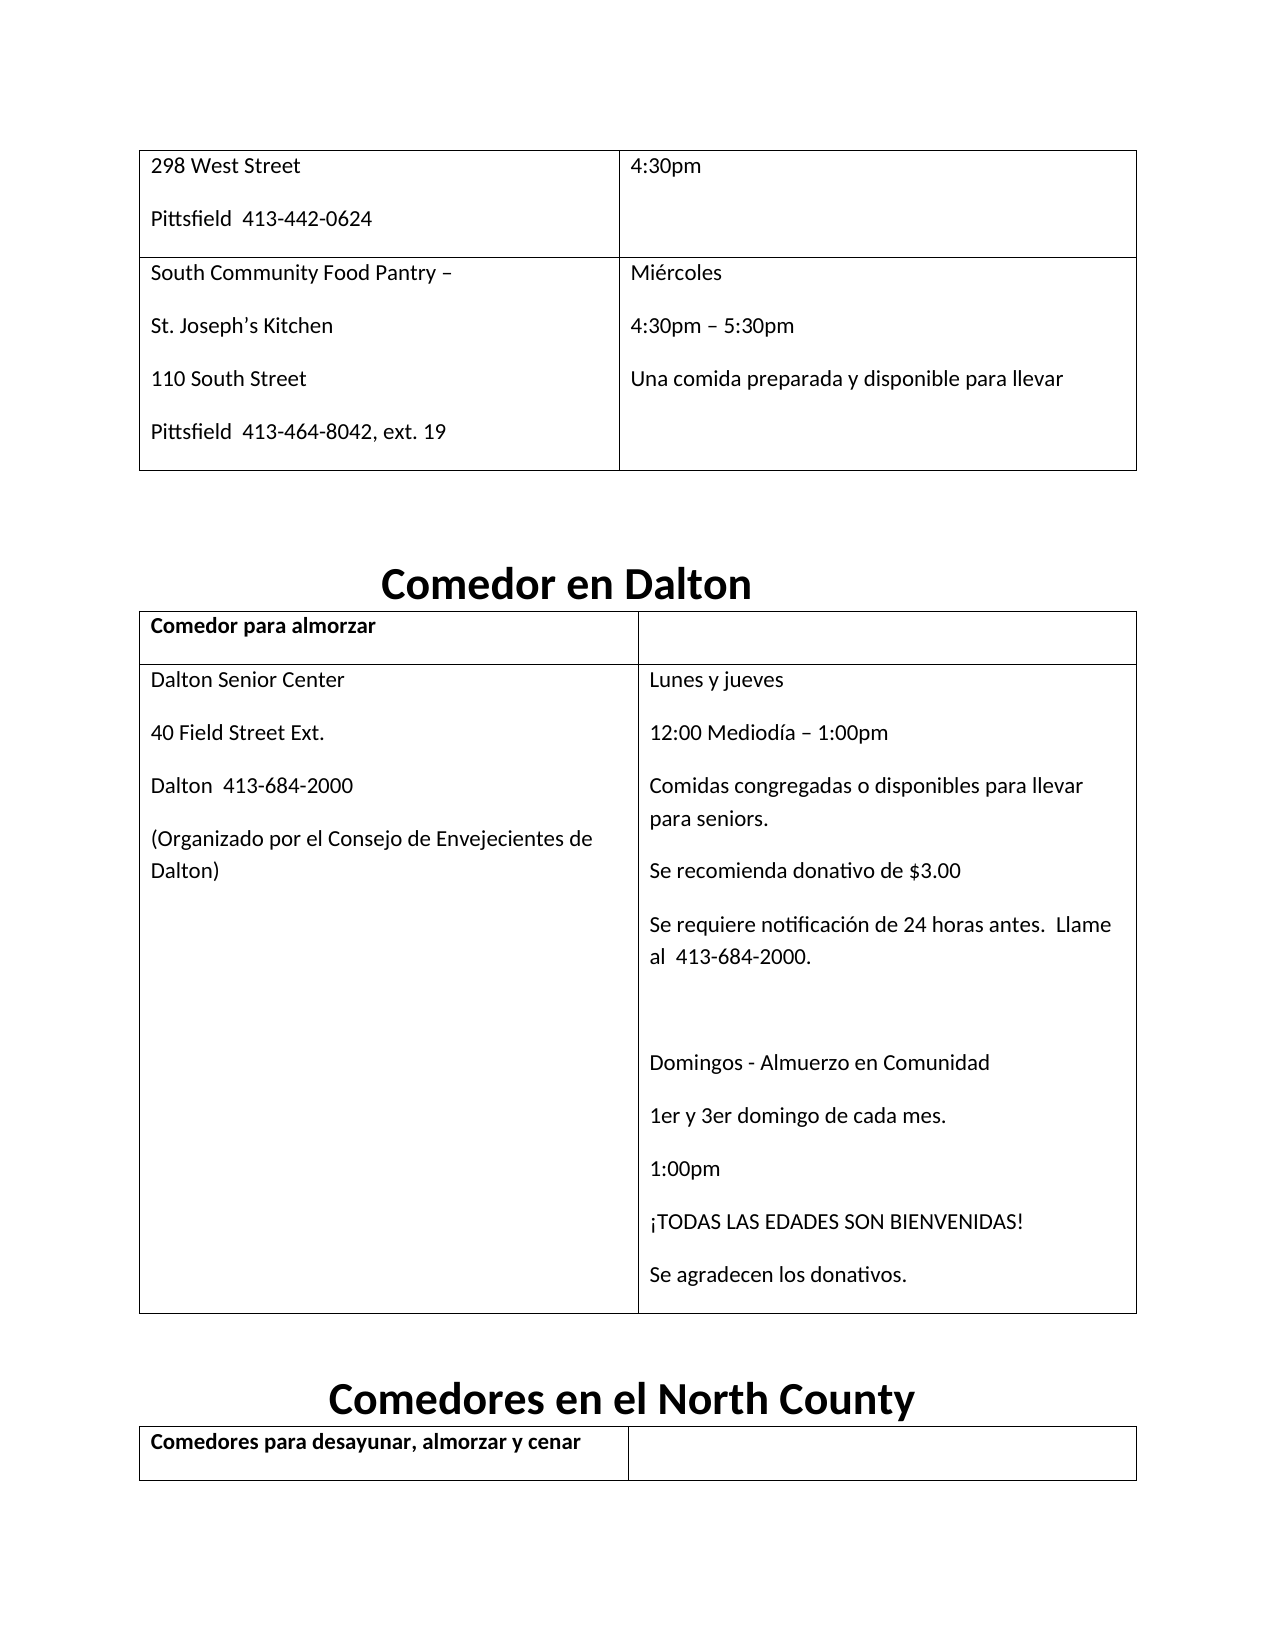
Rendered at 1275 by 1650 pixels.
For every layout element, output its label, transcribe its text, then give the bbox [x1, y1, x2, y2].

text Comedor en Dalton [300, 555, 1125, 611]
table_cell Domingos 4:30pm [620, 151, 1136, 257]
text Comedores en el North County [225, 1370, 1125, 1426]
table_header Comedor para almorzar [140, 612, 638, 664]
table_header [629, 1427, 1136, 1479]
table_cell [140, 151, 619, 257]
table_cell Dalton Senior Center 40 Field Street Ext. Dalton 413-684-2000 (Organizado por el Consejo de Envejecientes de Dalton) [140, 665, 638, 1313]
table_header [639, 612, 1136, 664]
table_header Comedores para desayunar, almorzar y cenar [140, 1427, 628, 1479]
table_cell Lunes y jueves 12:00 Mediodía – 1:00pm Comidas congregadas o disponibles para llevar para seniors. Se recomienda donativo de $3.00 Se requiere notificación de 24 horas antes. Llame al 413-684-2000. Domingos - Almuerzo en Comunidad 1er y 3er domingo de cada mes. 1:00pm ¡TODAS LAS EDADES SON BIENVENIDAS! Se agradecen los donativos. [639, 665, 1136, 1313]
table_cell South Community Food Pantry – St. Joseph’s Kitchen 110 South Street Pittsfield 413-464-8042, ext. 19 [140, 258, 619, 469]
table_cell Miércoles 4:30pm – 5:30pm Una comida preparada y disponible para llevar [620, 258, 1136, 469]
